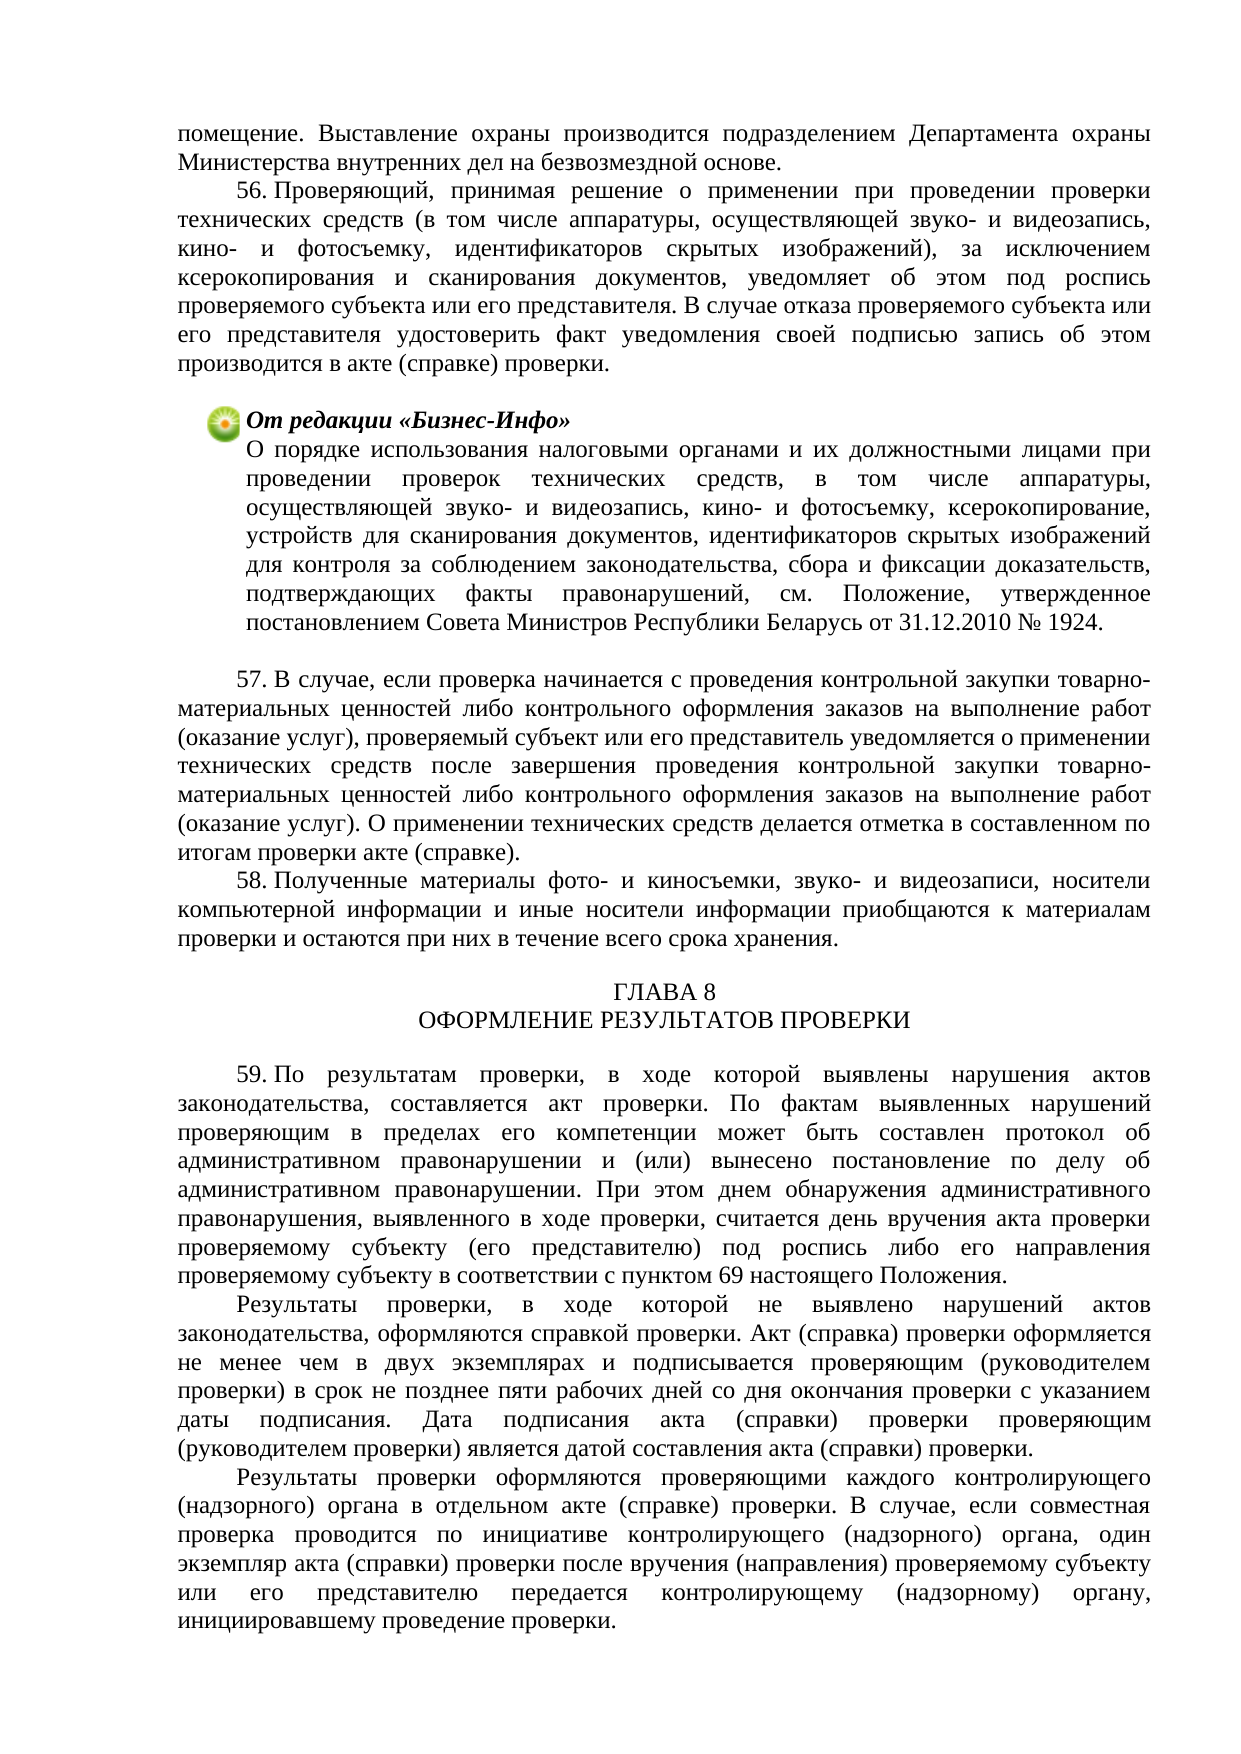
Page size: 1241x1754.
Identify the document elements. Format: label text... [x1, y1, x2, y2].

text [177, 118, 1152, 176]
picture [206, 405, 240, 444]
text 57. В случае, если проверка начинается с проведения контрольной закупки товарно-материальных ценностей либо контрольного оформления заказов на выполнение работ (оказание услуг), проверяемый субъект или его представитель уведомляется о применении технических средств после завершения проведения контрольной закупки товарно-материальных ценностей либо контрольного оформления заказов на выполнение работ (оказание услуг). О применении технических средств делается отметка в составленном по итогам проверки акте (справке). [177, 664, 1152, 866]
text 59. По результатам проверки, в ходе которой выявлены нарушения актов законодательства, составляется акт проверки. По фактам выявленных нарушений проверяющим в пределах его компетенции может быть составлен протокол об административном правонарушении и (или) вынесено постановление по делу об административном правонарушении. При этом днем обнаружения административного правонарушения, выявленного в ходе проверки, считается день вручения акта проверки проверяемому субъекту (его представителю) под роспись либо его направления проверяемому субъекту в соответствии с пунктом 69 настоящего Положения. [177, 1059, 1152, 1289]
table_header От редакции «Бизнес-Инфо» О порядке использования налоговыми органами и их должностными лицами при проведении проверок технических средств, в том числе аппаратуры, осуществляющей звуко- и видеозапись, кино- и фотосъемку, ксерокопирование, устройств для сканирования документов, идентификаторов скрытых изображений для контроля за соблюдением законодательства, сбора и фиксации доказательств, подтверждающих факты правонарушений, см. Положение, утвержденное постановлением Совета Министров Республики Беларусь от 31.12.2010 № 1924. [240, 406, 1152, 636]
text 56. Проверяющий, принимая решение о применении при проведении проверки технических средств (в том числе аппаратуры, осуществляющей звуко- и видеозапись, кино- и фотосъемку, идентификаторов скрытых изображений), за исключением ксерокопирования и сканирования документов, уведомляет об этом под роспись проверяемого субъекта или его представителя. В случае отказа проверяемого субъекта или его представителя удостоверить факт уведомления своей подписью запись об этом производится в акте (справке) проверки. [177, 176, 1152, 377]
text ГЛАВА 8 ОФОРМЛЕНИЕ РЕЗУЛЬТАТОВ ПРОВЕРКИ [177, 977, 1152, 1034]
table_header [177, 406, 239, 636]
text Результаты проверки оформляются проверяющими каждого контролирующего (надзорного) органа в отдельном акте (справке) проверки. В случае, если совместная проверка проводится по инициативе контролирующего (надзорного) органа, один экземпляр акта (справки) проверки после вручения (направления) проверяемому субъекту или его представителю передается контролирующему (надзорному) органу, инициировавшему проведение проверки. [177, 1462, 1152, 1634]
text Результаты проверки, в ходе которой не выявлено нарушений актов законодательства, оформляются справкой проверки. Акт (справка) проверки оформляется не менее чем в двух экземплярах и подписывается проверяющим (руководителем проверки) в срок не позднее пяти рабочих дней со дня окончания проверки с указанием даты подписания. Дата подписания акта (справки) проверки проверяющим (руководителем проверки) является датой составления акта (справки) проверки. [177, 1289, 1152, 1462]
text 58. Полученные материалы фото- и киносъемки, звуко- и видеозаписи, носители компьютерной информации и иные носители информации приобщаются к материалам проверки и остаются при них в течение всего срока хранения. [177, 866, 1152, 952]
